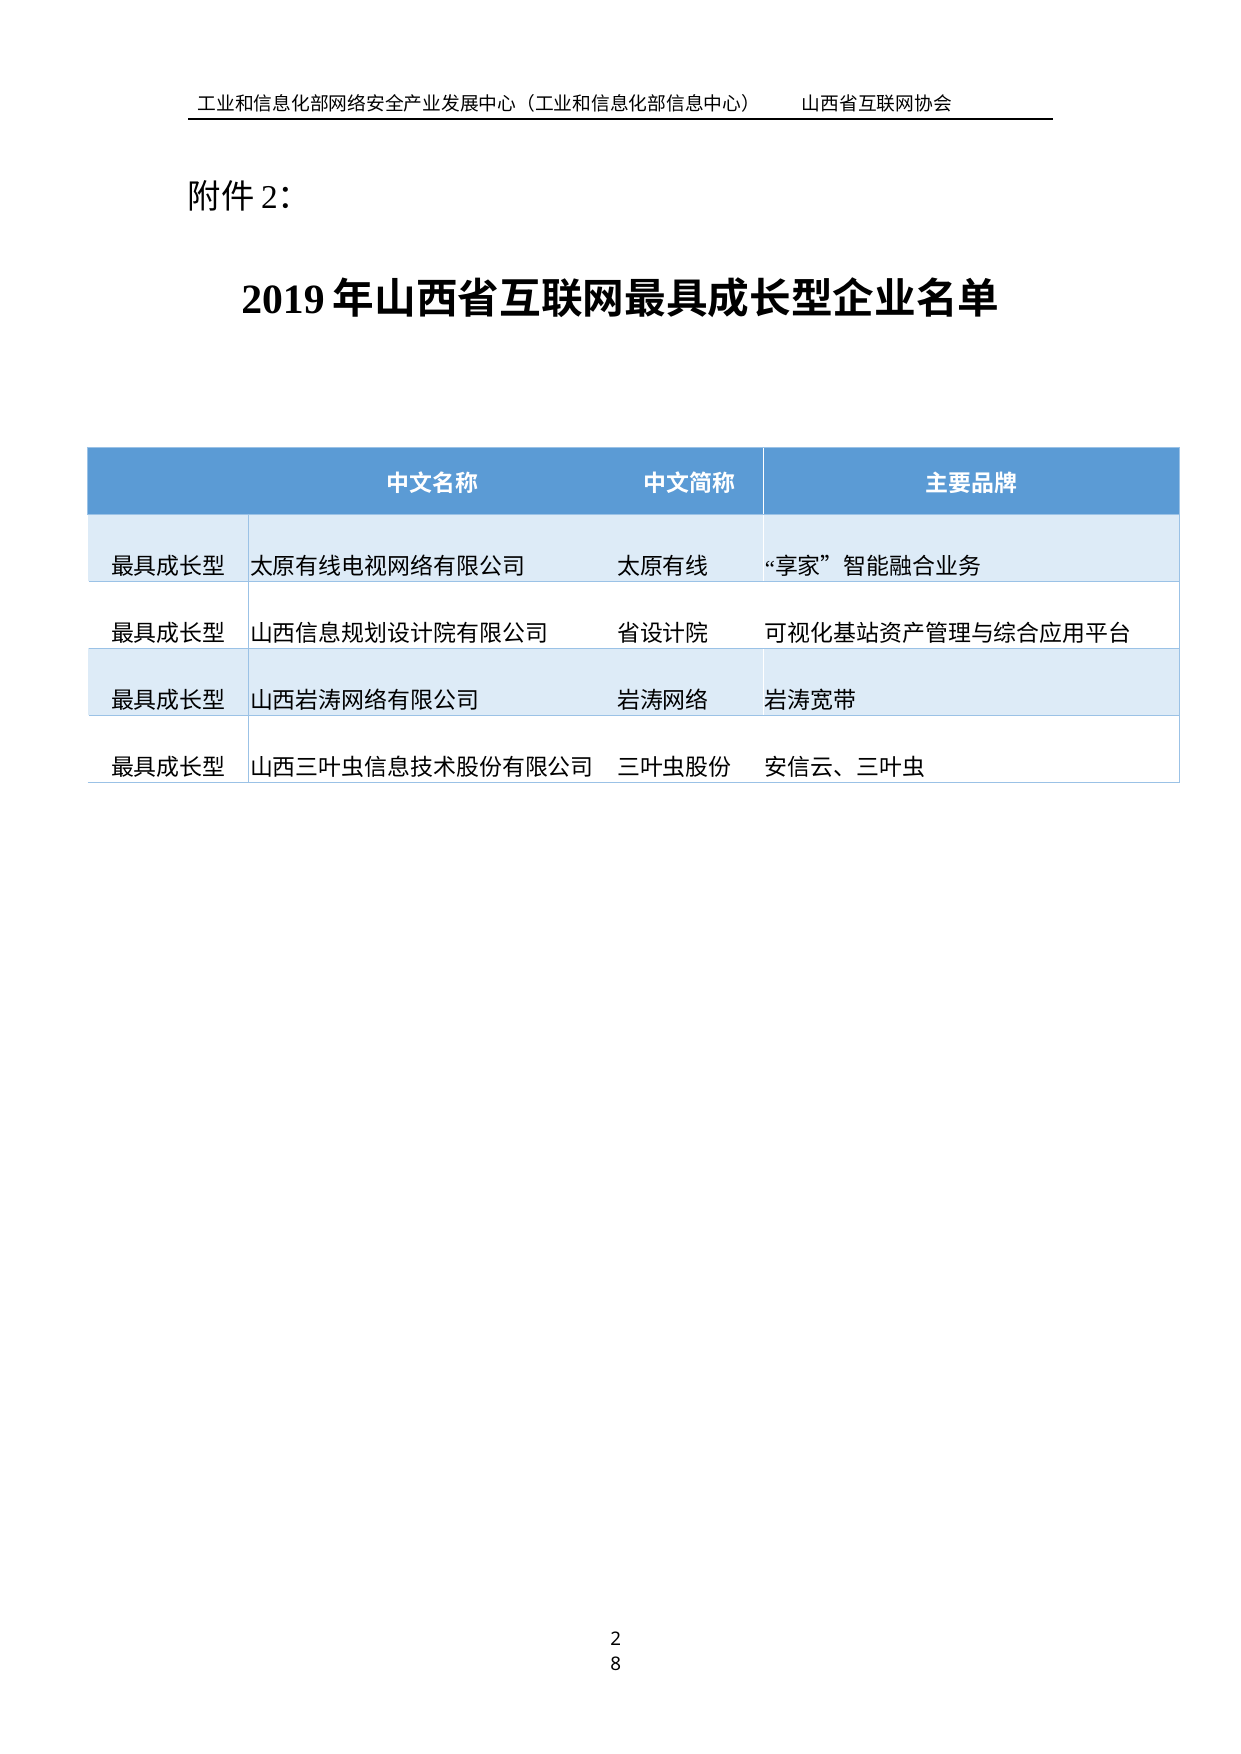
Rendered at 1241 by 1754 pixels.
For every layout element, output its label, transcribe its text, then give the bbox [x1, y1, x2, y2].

table_header [88, 448, 249, 514]
table_cell 省设计院 [616, 582, 763, 648]
table_cell 太原有线 [616, 515, 763, 581]
table_header 中文名称 [249, 448, 616, 514]
subtitle 2019年山西省互联网最具成长型企业名单 [187, 262, 1053, 327]
table_cell 山西岩涛网络有限公司 [249, 649, 616, 715]
table_header 中文简称 [616, 448, 763, 514]
table_cell 太原有线电视网络有限公司 [249, 515, 616, 581]
table_cell 安信云、三叶虫 [764, 716, 1179, 782]
table_cell “享家”智能融合业务 [764, 515, 1179, 581]
table_cell 岩涛网络 [616, 649, 763, 715]
table_cell 三叶虫股份 [616, 716, 763, 782]
table_cell 可视化基站资产管理与综合应用平台 [764, 582, 1179, 648]
table_cell 山西信息规划设计院有限公司 [249, 582, 616, 648]
table_cell 最具成长型 [88, 515, 248, 581]
table_cell 最具成长型 [88, 649, 248, 715]
table_cell 最具成长型 [88, 582, 248, 648]
table_cell 山西三叶虫信息技术股份有限公司 [249, 716, 616, 782]
table_cell 岩涛宽带 [764, 649, 1179, 715]
table_header 主要品牌 [764, 448, 1179, 514]
subtitle 附件2： [187, 162, 1053, 227]
table_cell 最具成长型 [88, 716, 248, 782]
